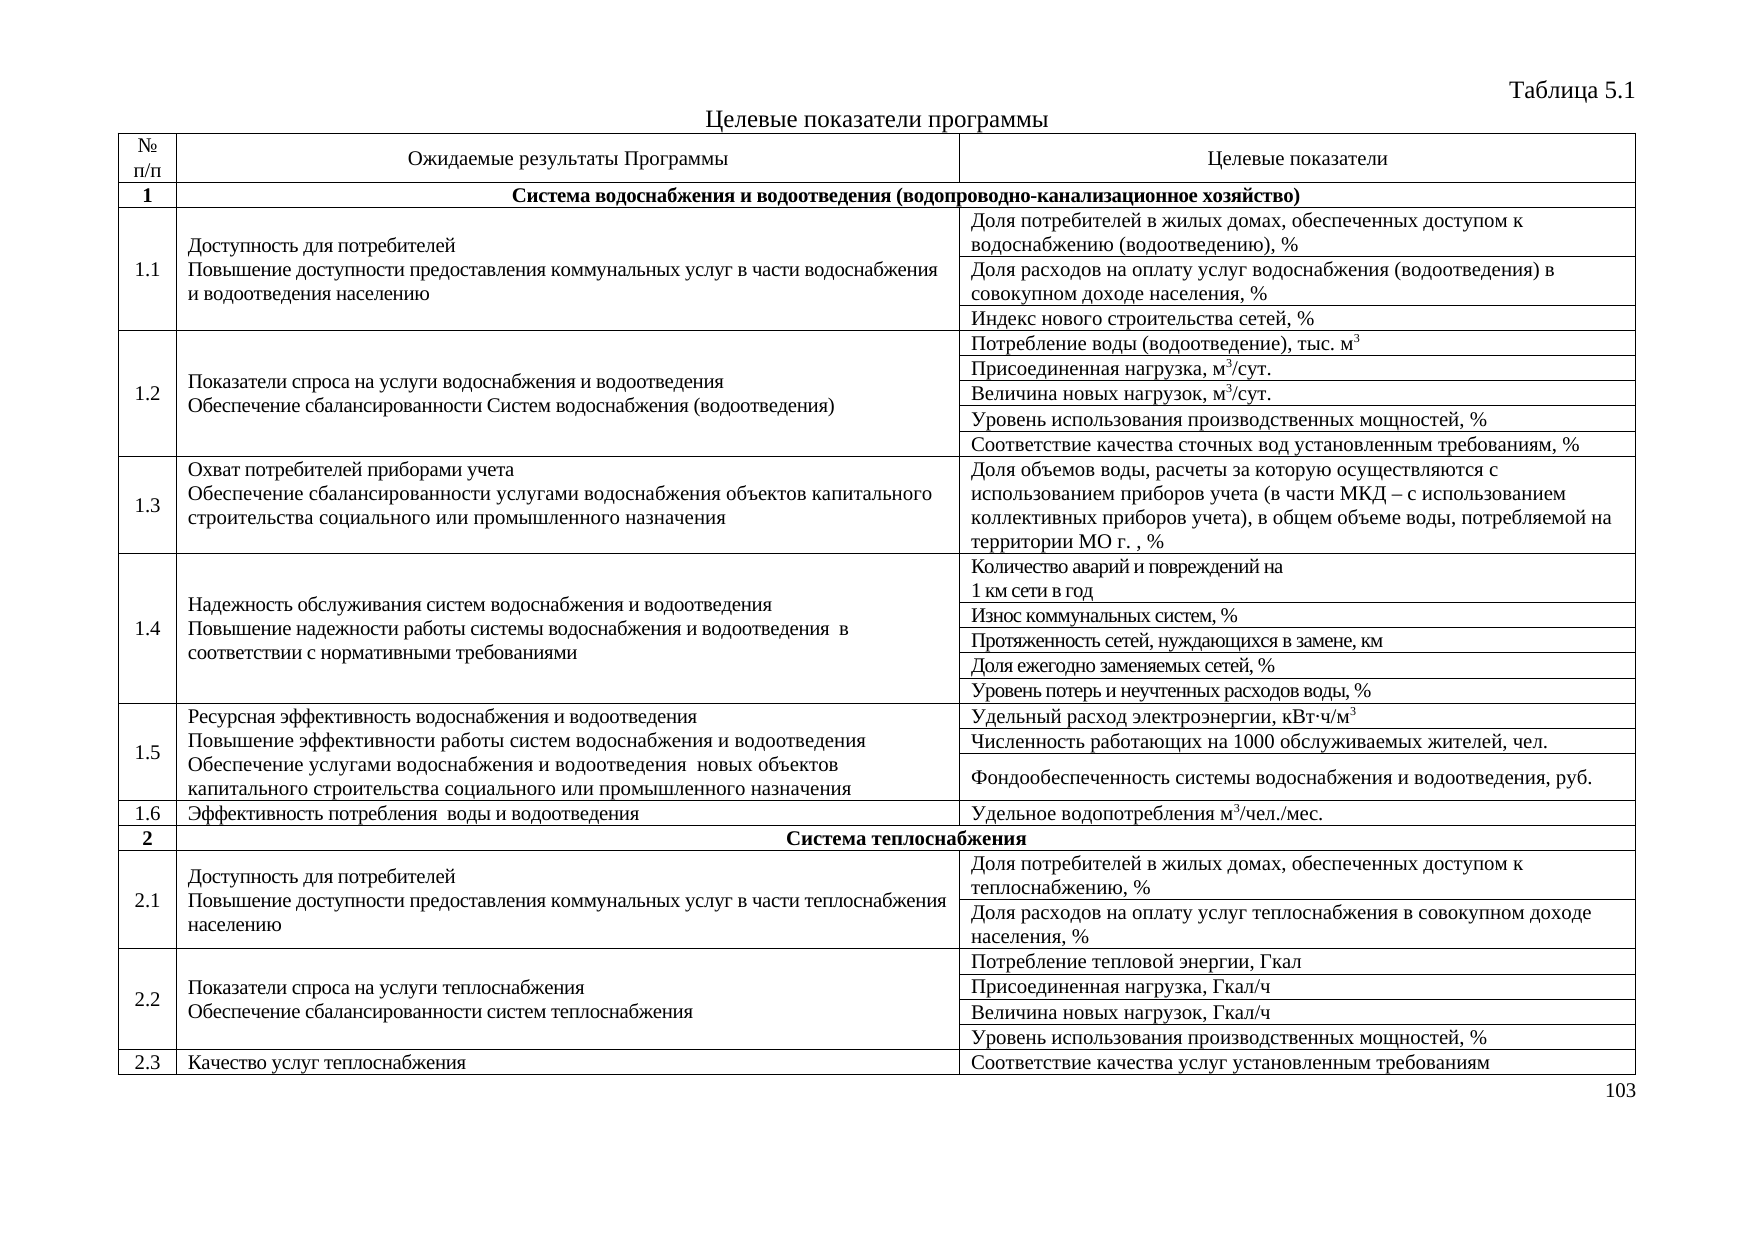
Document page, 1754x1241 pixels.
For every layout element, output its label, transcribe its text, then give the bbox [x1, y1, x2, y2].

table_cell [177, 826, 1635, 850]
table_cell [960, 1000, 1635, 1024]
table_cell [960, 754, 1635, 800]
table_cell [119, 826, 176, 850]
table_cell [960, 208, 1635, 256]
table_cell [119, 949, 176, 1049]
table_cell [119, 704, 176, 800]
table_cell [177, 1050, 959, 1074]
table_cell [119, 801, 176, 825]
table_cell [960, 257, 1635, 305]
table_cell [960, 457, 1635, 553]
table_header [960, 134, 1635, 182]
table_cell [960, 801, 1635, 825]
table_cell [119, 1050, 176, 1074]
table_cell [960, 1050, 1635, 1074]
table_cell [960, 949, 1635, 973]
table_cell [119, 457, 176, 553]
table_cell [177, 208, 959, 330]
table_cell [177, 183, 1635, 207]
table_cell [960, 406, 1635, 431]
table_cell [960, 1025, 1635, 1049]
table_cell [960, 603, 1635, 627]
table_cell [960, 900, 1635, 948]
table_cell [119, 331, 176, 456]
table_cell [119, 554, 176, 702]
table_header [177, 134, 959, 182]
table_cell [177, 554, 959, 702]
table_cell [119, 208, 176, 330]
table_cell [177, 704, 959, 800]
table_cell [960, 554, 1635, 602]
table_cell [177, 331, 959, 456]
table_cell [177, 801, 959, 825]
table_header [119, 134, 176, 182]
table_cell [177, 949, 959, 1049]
text Целевые показатели программы [118, 104, 1636, 132]
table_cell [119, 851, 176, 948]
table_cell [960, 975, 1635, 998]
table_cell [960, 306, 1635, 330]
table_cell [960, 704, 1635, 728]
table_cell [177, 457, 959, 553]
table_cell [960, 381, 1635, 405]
text Таблица 5.1 [118, 75, 1636, 104]
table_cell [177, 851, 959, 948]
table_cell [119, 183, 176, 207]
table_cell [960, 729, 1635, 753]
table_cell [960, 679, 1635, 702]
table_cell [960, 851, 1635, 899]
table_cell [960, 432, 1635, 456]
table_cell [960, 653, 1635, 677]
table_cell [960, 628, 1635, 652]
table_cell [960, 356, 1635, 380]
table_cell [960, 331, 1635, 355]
